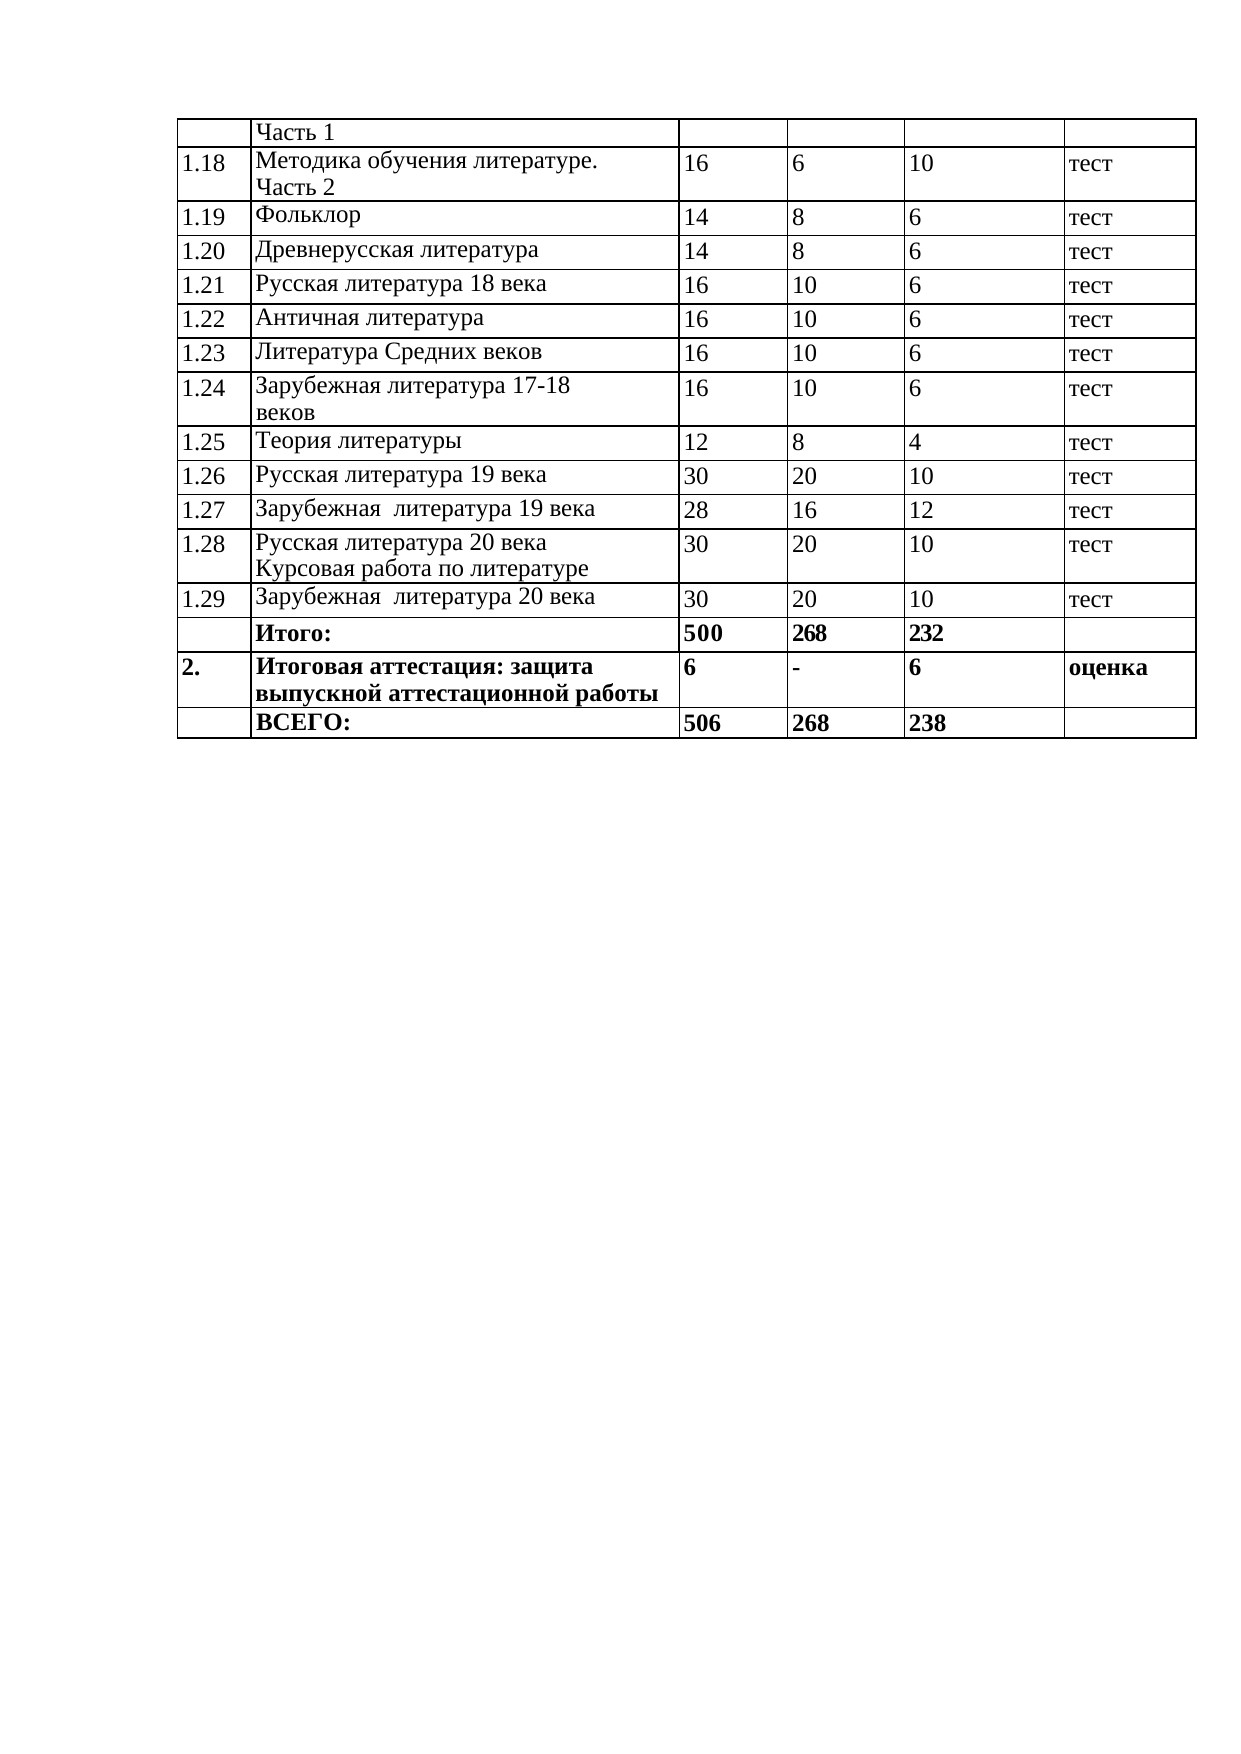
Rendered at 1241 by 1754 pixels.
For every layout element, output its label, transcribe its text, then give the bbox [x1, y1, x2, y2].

table_cell 1.22 [178, 305, 250, 337]
table_cell [1065, 618, 1195, 651]
table_cell оценка [1065, 653, 1195, 707]
table_cell Итого: [252, 618, 678, 651]
table_cell 6 [905, 373, 1064, 425]
table_cell тест [1065, 270, 1195, 303]
table_cell 1.24 [178, 373, 250, 425]
table_cell 268 [788, 708, 904, 737]
table_cell 20 [788, 584, 904, 616]
table_cell 20 [788, 530, 904, 582]
table_cell 6 [788, 120, 904, 146]
table_cell 6 [905, 236, 1064, 269]
table_cell тест [1065, 148, 1195, 200]
table_cell 10 [788, 270, 904, 303]
table_cell 28 [680, 495, 787, 528]
table_cell тест [1065, 339, 1195, 371]
table_cell 10 [905, 148, 1064, 200]
table_cell 1.17 [178, 120, 250, 146]
table_cell 8 [788, 427, 904, 459]
table_cell 232 [905, 618, 1064, 651]
table_cell 500 [680, 618, 787, 651]
table_cell 10 [788, 305, 904, 337]
table_cell 4 [905, 427, 1064, 459]
table_cell 10 [905, 530, 1064, 582]
table_cell [178, 708, 250, 737]
table_cell 14 [680, 236, 787, 269]
table_cell тест [1065, 461, 1195, 494]
table_cell 238 [905, 708, 1064, 737]
table_cell 16 [680, 270, 787, 303]
table_cell 6 [905, 653, 1064, 707]
table_cell 30 [680, 530, 787, 582]
table_cell 1.25 [178, 427, 250, 459]
table_cell тест [1065, 373, 1195, 425]
table_cell [178, 618, 250, 651]
table_cell 6 [905, 270, 1064, 303]
table_cell Методика обучения литературе. Часть 2 [252, 148, 678, 200]
table_cell тест [1065, 120, 1195, 146]
table_cell 268 [788, 618, 904, 651]
table_cell тест [1065, 495, 1195, 528]
table_cell Русская литература 20 века Курсовая работа по литературе [252, 530, 678, 582]
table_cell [252, 120, 678, 146]
table_cell 16 [680, 339, 787, 371]
table_cell 12 [905, 495, 1064, 528]
table_cell 16 [680, 148, 787, 200]
table_cell 1.19 [178, 202, 250, 234]
table_cell 8 [788, 202, 904, 234]
table_cell 1.21 [178, 270, 250, 303]
table_cell тест [1065, 530, 1195, 582]
table_cell 1.28 [178, 530, 250, 582]
table_cell 10 [788, 373, 904, 425]
table_cell 6 [788, 148, 904, 200]
table_cell 14 [680, 202, 787, 234]
table_cell 6 [680, 653, 787, 707]
table_cell 8 [788, 236, 904, 269]
table_cell 1.29 [178, 584, 250, 616]
table_cell 1.18 [178, 148, 250, 200]
table_cell 10 [905, 120, 1064, 146]
table_cell 1.26 [178, 461, 250, 494]
table_cell Литература Средних веков [252, 339, 678, 371]
table_cell Итоговая аттестация: защита выпускной аттестационной работы [252, 653, 679, 707]
table_cell 1.27 [178, 495, 250, 528]
table_cell 16 [680, 305, 787, 337]
table_cell Древнерусская литература [252, 236, 678, 269]
table_cell Теория литературы [252, 427, 678, 459]
table_cell 6 [905, 305, 1064, 337]
table_cell тест [1065, 202, 1195, 234]
table_cell [1065, 708, 1195, 737]
table_cell Зарубежная литература 17-18 веков [252, 373, 678, 425]
table_cell 6 [905, 339, 1064, 371]
table_cell тест [1065, 427, 1195, 459]
table_cell 30 [680, 584, 787, 616]
table_cell 16 [680, 373, 787, 425]
table_cell 6 [905, 202, 1064, 234]
table_cell 1.23 [178, 339, 250, 371]
table_cell 20 [788, 461, 904, 494]
table_cell 10 [788, 339, 904, 371]
table_cell ВСЕГО: [252, 708, 679, 737]
table_cell тест [1065, 584, 1195, 616]
table_cell 16 [680, 120, 787, 146]
table_cell 2. [178, 653, 250, 707]
table_cell Античная литература [252, 305, 678, 337]
table_cell Русская литература 18 века [252, 270, 678, 303]
table_cell 12 [680, 427, 787, 459]
table_cell 10 [905, 584, 1064, 616]
table_cell 16 [788, 495, 904, 528]
table_cell 30 [680, 461, 787, 494]
table_cell тест [1065, 305, 1195, 337]
table_cell Зарубежная литература 19 века [252, 495, 678, 528]
table_cell Зарубежная литература 20 века [252, 584, 678, 616]
table_cell - [788, 653, 904, 707]
table_cell Фольклор [252, 202, 678, 234]
table_cell Русская литература 19 века [252, 461, 678, 494]
table_cell 506 [680, 708, 787, 737]
table_cell 1.20 [178, 236, 250, 269]
table_cell 10 [905, 461, 1064, 494]
table_cell тест [1065, 236, 1195, 269]
